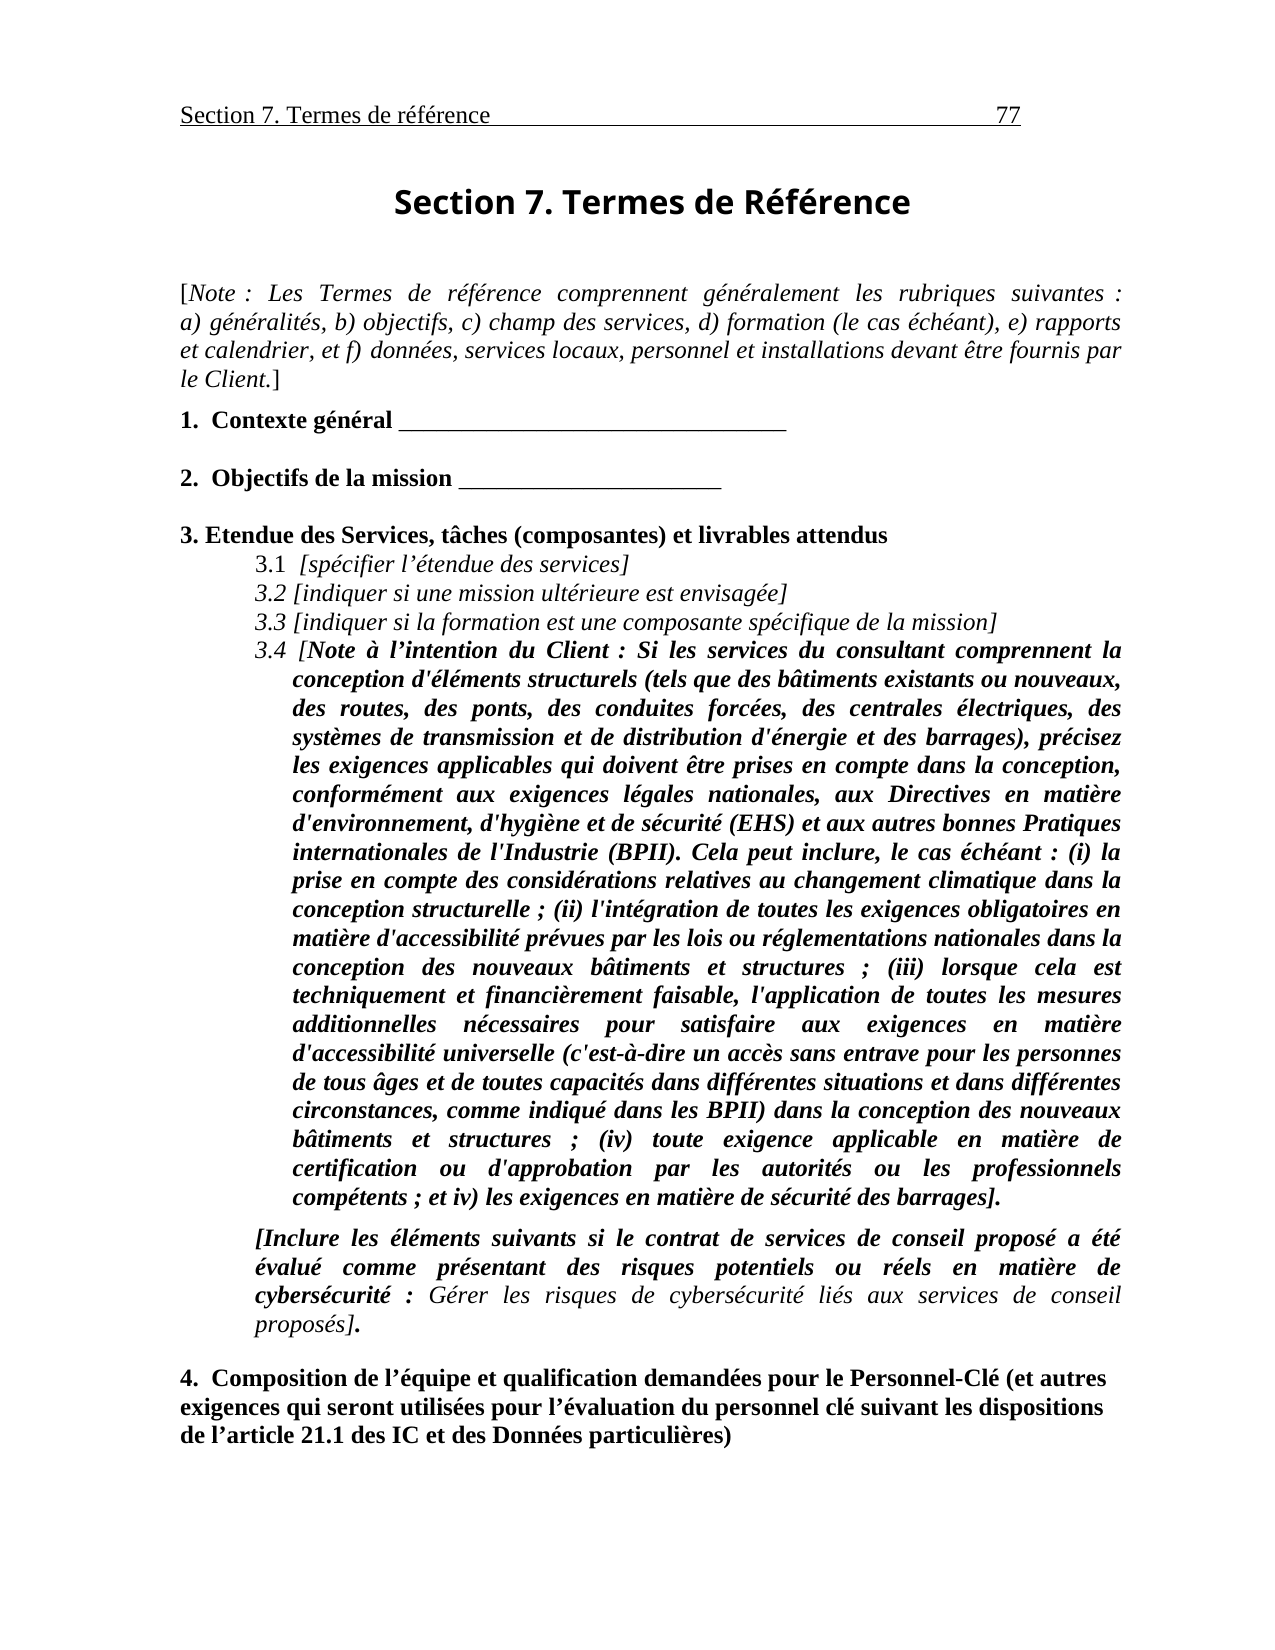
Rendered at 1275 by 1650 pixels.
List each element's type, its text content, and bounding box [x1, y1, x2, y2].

text [Inclure les éléments suivants si le contrat de services de conseil proposé a été évalué comme présentant des risques potentiels ou réels en matière de cybersécurité : Gérer les risques de cybersécurité liés aux services de conseil proposés]. [255, 1223, 1125, 1338]
text 2. Objectifs de la mission _____________________ [180, 463, 1125, 492]
text 3.1 [spécifier l’étendue des services] [180, 549, 1125, 578]
text 3.2 [indiquer si une mission ultérieure est envisagée] [180, 578, 1125, 607]
text 3.3 [indiquer si la formation est une composante spécifique de la mission] [180, 607, 1125, 635]
text 3.4 [Note à l’intention du Client : Si les services du consultant comprennent la conception d'éléments structurels (tels que des bâtiments existants ou nouveaux, des routes, des ponts, des conduites forcées, des centrales électriques, des systèmes de transmission et de distribution d'énergie et des barrages), précisez les exigences applicables qui doivent être prises en compte dans la conception, conformément aux exigences légales nationales, aux Directives en matière d'environnement, d'hygiène et de sécurité (EHS) et aux autres bonnes Pratiques internationales de l'Industrie (BPII). Cela peut inclure, le cas échéant : (i) la prise en compte des considérations relatives au changement climatique dans la conception structurelle ; (ii) l'intégration de toutes les exigences obligatoires en matière d'accessibilité prévues par les lois ou réglementations nationales dans la conception des nouveaux bâtiments et structures ; (iii) lorsque cela est techniquement et financièrement faisable, l'application de toutes les mesures additionnelles nécessaires pour satisfaire aux exigences en matière d'accessibilité universelle (c'est-à-dire un accès sans entrave pour les personnes de tous âges et de toutes capacités dans différentes situations et dans différentes circonstances, comme indiqué dans les BPII) dans la conception des nouveaux bâtiments et structures ; (iv) toute exigence applicable en matière de certification ou d'approbation par les autorités ou les professionnels compétents ; et iv) les exigences en matière de sécurité des barrages]. [255, 635, 1125, 1210]
text Section 7. Termes de Référence [180, 179, 1125, 224]
text 1. Contexte général _______________________________ [180, 405, 1125, 434]
text [Note : Les Termes de référence comprennent généralement les rubriques suivantes : a) généralités, b) objectifs, c) champ des services, d) formation (le cas échéant), e) rapports et calendrier, et f) données, services locaux, personnel et installations devant être fournis par le Client.] [180, 278, 1125, 393]
text 3. Etendue des Services, tâches (composantes) et livrables attendus [180, 520, 1125, 549]
text 4. Composition de l’équipe et qualification demandées pour le Personnel-Clé (et autres exigences qui seront utilisées pour l’évaluation du personnel clé suivant les dispositions de l’article 21.1 des IC et des Données particulières) [180, 1363, 1125, 1449]
